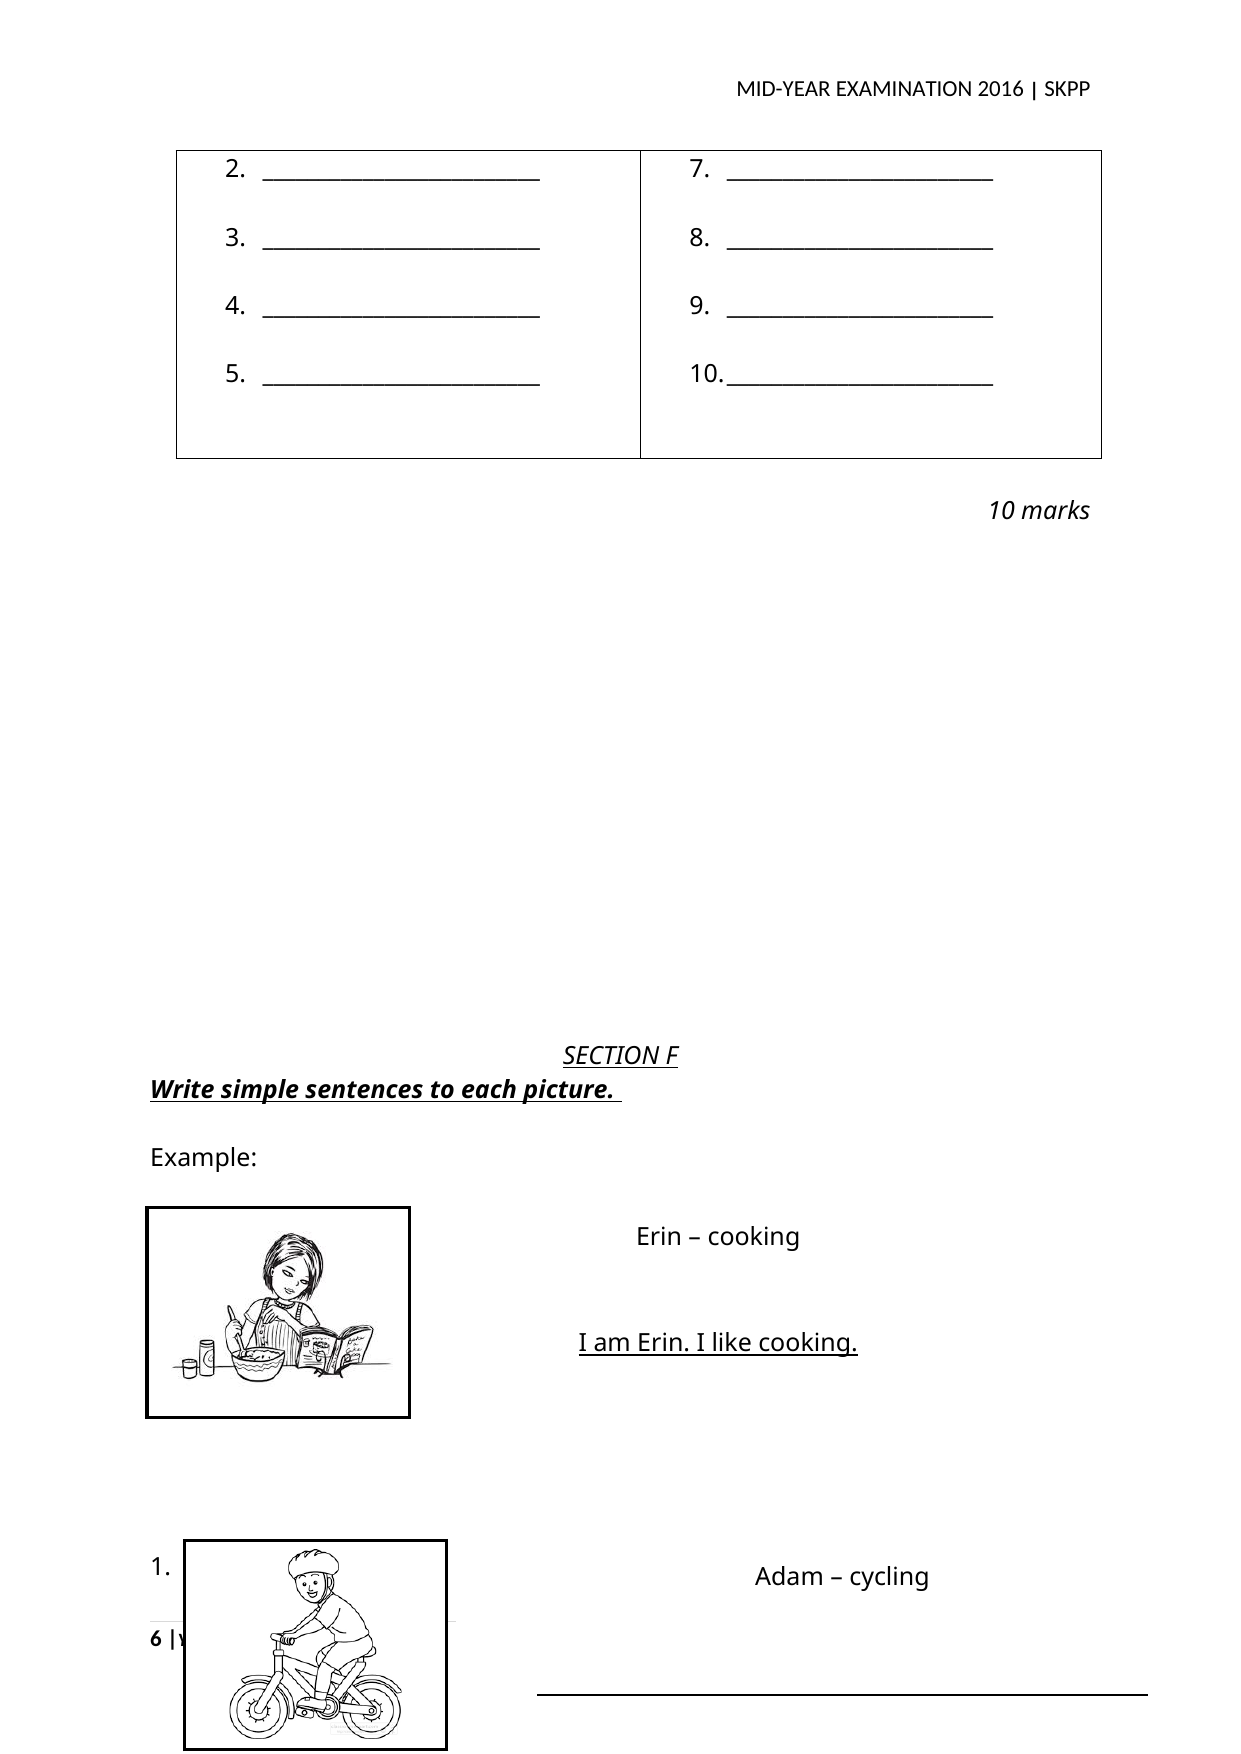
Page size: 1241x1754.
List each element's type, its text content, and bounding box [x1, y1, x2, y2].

picture [163, 1216, 398, 1399]
text Write simple sentences to each picture. [150, 1072, 1090, 1106]
text Example: [150, 1140, 1090, 1174]
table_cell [177, 151, 640, 458]
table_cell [641, 151, 1101, 458]
text 1. [448, 1549, 1090, 1583]
text 1. [150, 1549, 183, 1583]
picture [229, 1549, 402, 1739]
text SECTION F [150, 1038, 1090, 1072]
text 10 marks [187, 493, 1090, 527]
